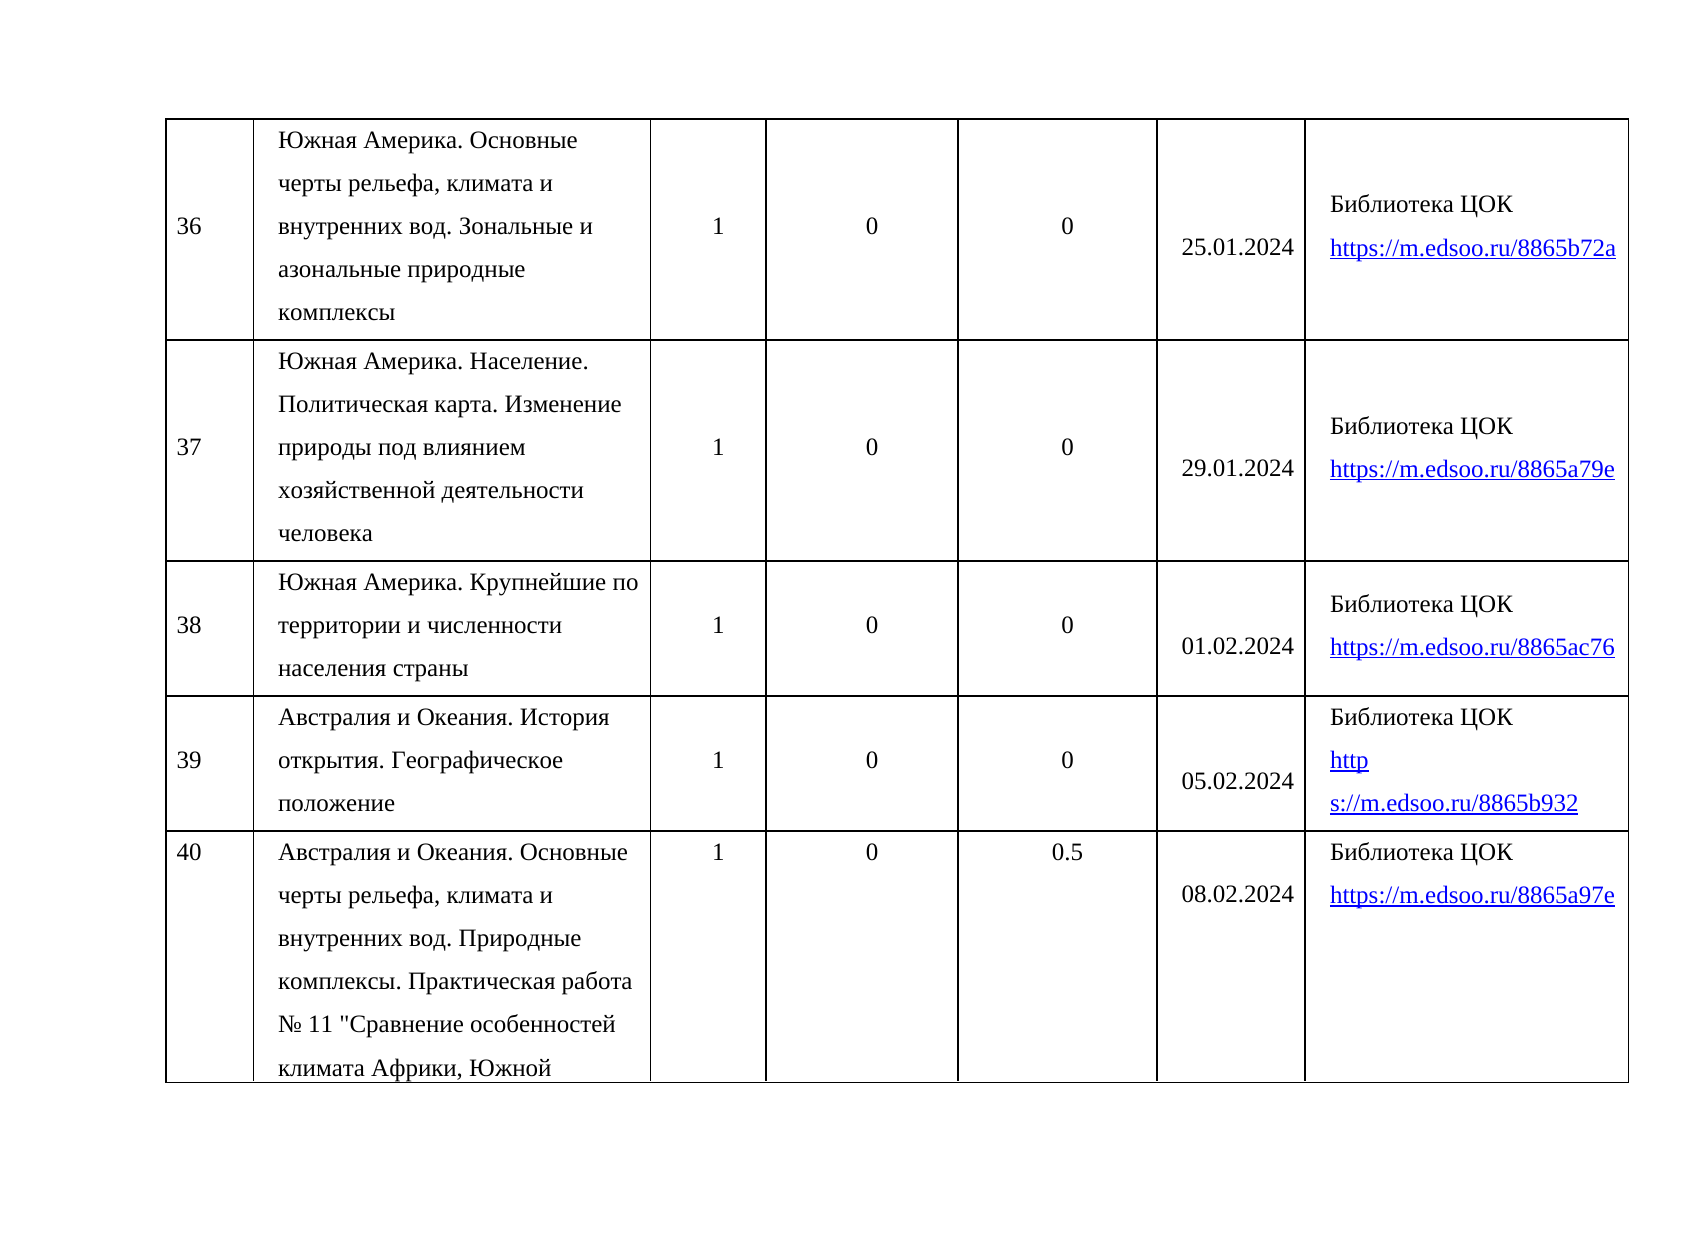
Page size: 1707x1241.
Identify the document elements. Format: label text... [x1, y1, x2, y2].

table_cell Библиотека ЦОК https://m.edsoo.ru/8865b932 [1306, 697, 1628, 830]
table_cell 36 [167, 120, 253, 339]
table_cell 40 [167, 832, 253, 1081]
table_cell 0 [959, 120, 1156, 339]
table_cell 0 [959, 562, 1156, 695]
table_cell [254, 832, 650, 1081]
table_cell 0 [767, 832, 957, 1081]
table_cell 01.02.2024 [1158, 562, 1304, 695]
table_cell Библиотека ЦОК https://m.edsoo.ru/8865b72a [1306, 120, 1628, 339]
table_cell 0 [767, 697, 957, 830]
table_cell 1 [651, 341, 765, 560]
table_cell 37 [167, 341, 253, 560]
table_cell 0 [959, 697, 1156, 830]
table_cell 08.02.2024 [1158, 832, 1304, 1081]
table_cell 1 [651, 562, 765, 695]
table_cell 1 [651, 120, 765, 339]
table_cell Южная Америка. Крупнейшие по территории и численности населения страны [254, 562, 650, 695]
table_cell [1306, 832, 1628, 1081]
table_cell Библиотека ЦОК https://m.edsoo.ru/8865a79e [1306, 341, 1628, 560]
table_cell Южная Америка. Основные черты рельефа, климата и внутренних вод. Зональные и азональные природные комплексы [254, 120, 650, 339]
table_cell 05.02.2024 [1158, 697, 1304, 830]
table_cell 0 [767, 120, 957, 339]
table_cell 38 [167, 562, 253, 695]
table_cell 29.01.2024 [1158, 341, 1304, 560]
table_cell 1 [651, 697, 765, 830]
table_cell 39 [167, 697, 253, 830]
table_cell 0.5 [959, 832, 1156, 1081]
table_cell Южная Америка. Население. Политическая карта. Изменение природы под влиянием хозяйственной деятельности человека [254, 341, 650, 560]
table_cell 25.01.2024 [1158, 120, 1304, 339]
table_cell 0 [767, 341, 957, 560]
table_cell 0 [959, 341, 1156, 560]
table_cell Библиотека ЦОК https://m.edsoo.ru/8865ac76 [1306, 562, 1628, 695]
table_cell 0 [767, 562, 957, 695]
table_cell Австралия и Океания. История открытия. Географическое положение [254, 697, 650, 830]
table_cell 1 [651, 832, 765, 1081]
